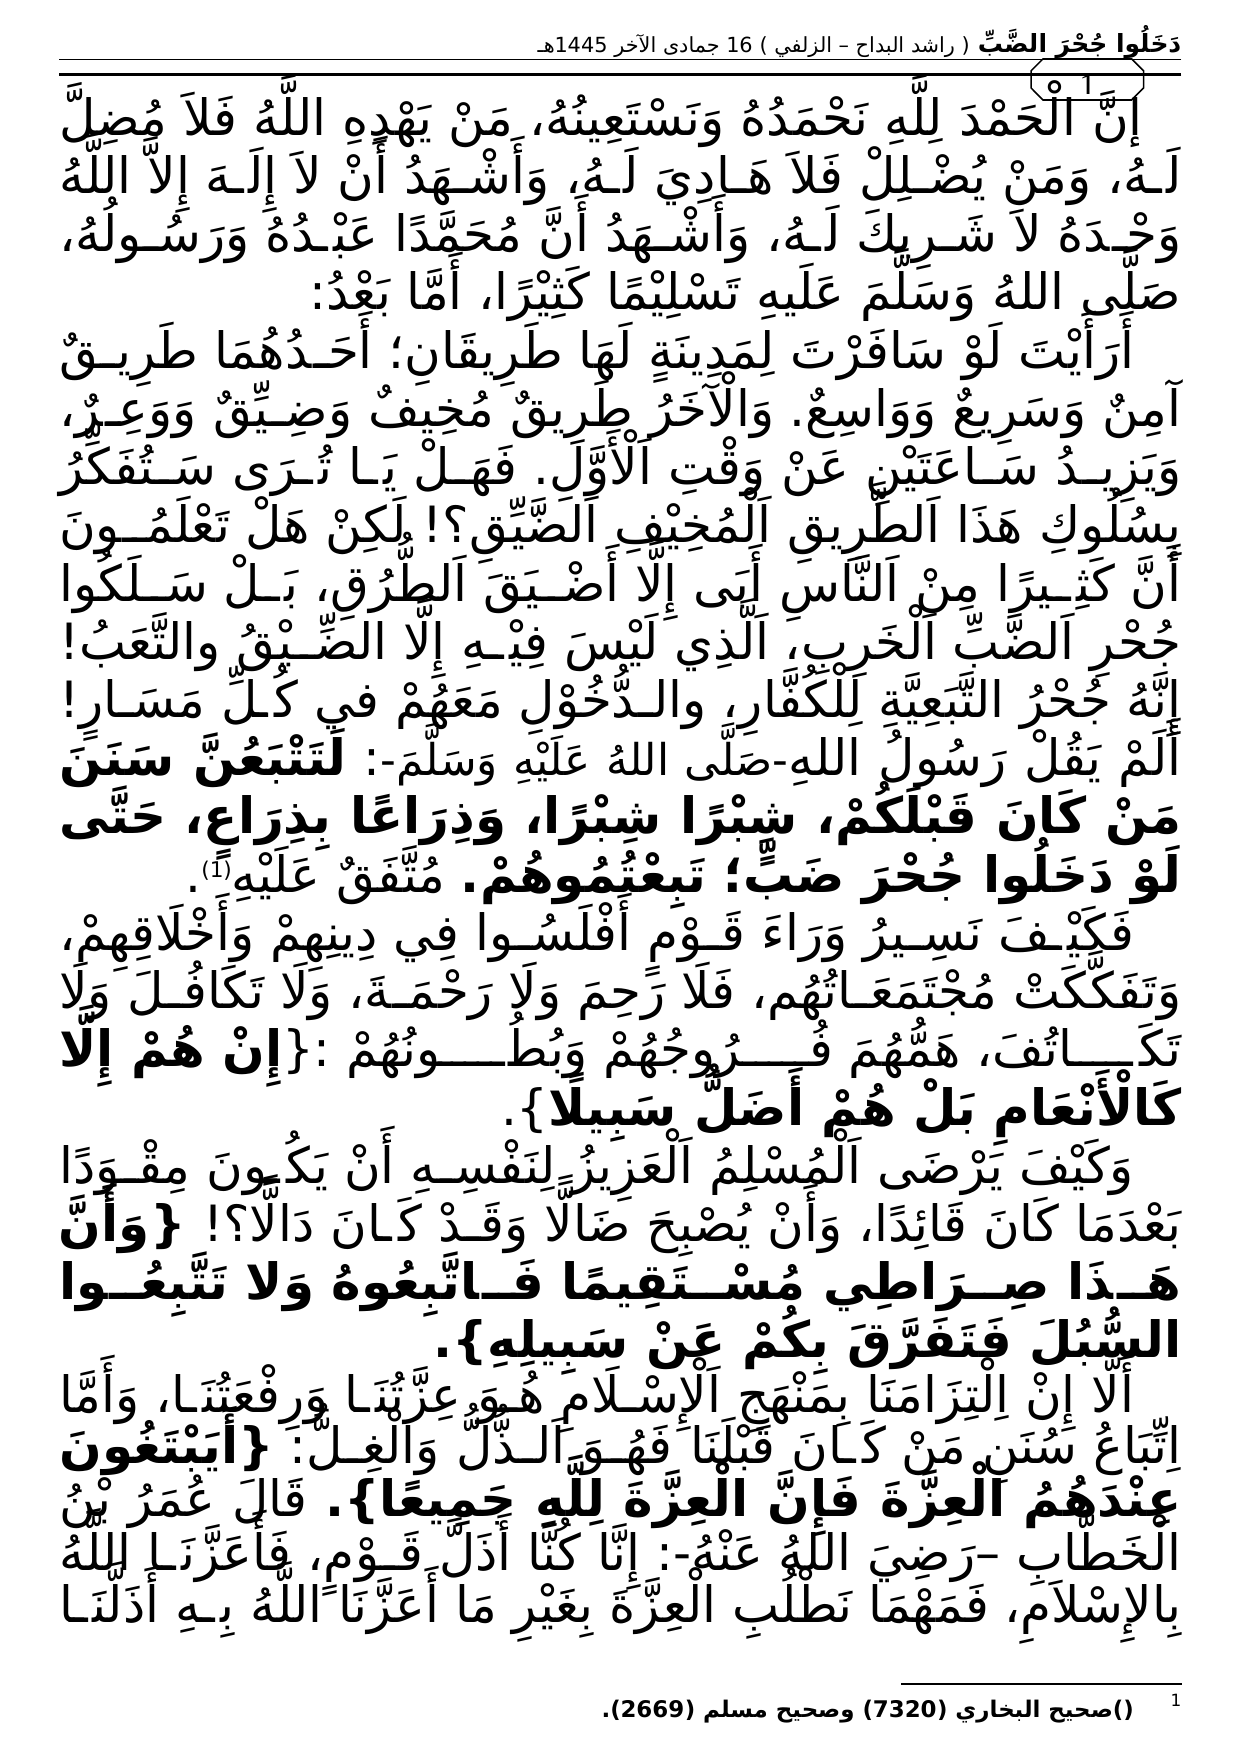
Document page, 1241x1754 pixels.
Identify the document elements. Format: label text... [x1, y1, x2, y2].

text فَكَيْفَ نَسِيرُ وَرَاءَ قَوْمٍ أَفْلَسُوا فِي دِينِهِمْ وَأَخْلَاقِهِمْ، وَتَفَكَّكَتْ مُجْتَمَعَاتُهُم، فَلَا رَحِمَ وَلَا رَحْمَةَ، وَلَا تَكَافُلَ وَلَا تَكَاتُفَ، هَمُّهُمَ فُرُوجُهُمْ وَبُطُونُهُمْ :{إِنْ هُمْ إِلَّا كَالْأَنْعَامِ بَلْ هُمْ أَضَلُّ سَبِيلًا}. [59, 904, 1181, 1137]
text وَكَيْفَ يَرْضَى اَلْمُسْلِمُ اَلْعَزِيزُ لِنَفْسِهِ أَنْ يَكُونَ مِقْوَدًا بَعْدَمَا كَانَ قَائِدًا، وَأَنْ يُصْبِحَ ضَالًّا وَقَدْ كَانَ دَالًّا؟! {وَأَنَّ هَذَا صِرَاطِي مُسْتَقِيمًا فَاتَّبِعُوهُ وَلا تَتَّبِعُوا السُّبُلَ فَتَفَرَّقَ بِكُمْ عَنْ سَبِيلِهِ}. [59, 1137, 1181, 1370]
text إنَّ الْحَمْدَ لِلَّهِ نَحْمَدُهُ وَنَسْتَعِينُهُ، مَنْ يَهْدِهِ اللَّهُ فَلاَ مُضِلَّ لَهُ، وَمَنْ يُضْلِلْ فَلاَ هَادِيَ لَهُ، وَأَشْهَدُ أَنْ لاَ إِلَهَ إِلاَّ اللَّهُ وَحْدَهُ لاَ شَرِيكَ لَهُ، وَأَشْهَدُ أَنَّ مُحَمَّدًا عَبْدُهُ وَرَسُولُهُ، صَلَّى اللهُ وَسَلَّمَ عَلَيهِ تَسْلِيْمًا كَثِيْرًا، أَمَّا بَعْدُ: [59, 89, 1181, 322]
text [59, 1370, 1181, 1635]
text أَرَأَيْتَ لَوْ سَافَرْتَ لِمَدِينَةٍ لَهَا طَرِيقَانِ؛ أَحَدُهُمَا طَرِيقٌ آمِنٌ وَسَرِيعٌ وَوَاسِعٌ. وَالْآخَرُ طَرِيقٌ مُخِيفٌ وَضِيِّقٌ وَوَعِرٌ، وَيَزِيدُ سَاعَتَيْنِ عَنْ وَقْتِ اَلْأَوَّلِ. فَهَلْ يَا تُرَى سَتُفَكِّرُ بِسُلُوكِ هَذَا اَلطَّرِيقِ اَلْمُخِيْفِ اَلضَّيِّقِ؟! لَكِنْ هَلْ تَعْلَمُونَ أَنَّ كَثِيرًا مِنْ اَلنَّاسِ أَبَى إِلَّا أَضْيَقَ اَلطُّرُقِ، بَلْ سَلَكُوا جُحْرِ اَلضَّبِّ اَلْخَرِبِ، اَلَّذِي لَيْسَ فِيْهِ إِلَّا الضِّيْقُ والتَّعَبُ! إِنَّهُ جُحْرُ التَّبَعِيَّةِ لِلْكُفَّارِ، والدُّخُوْلِ مَعَهُمْ في كُلِّ مَسَارٍ! أَلَمْ يَقُلْ رَسُولُ اللهِ-صَلَّى اللهُ عَلَيْهِ وَسَلَّمَ-: لَتَتْبَعُنَّ سَنَنَ مَنْ كَانَ قَبْلَكُمْ، شِبْرًا شِبْرًا، وَذِرَاعًا بِذِرَاعٍ، حَتَّى لَوْ دَخَلُوا جُحْرَ ضَبٍّ؛ تَبِعْتُمُوهُمْ. مُتَّفَقٌ عَلَيْهِ(). [59, 322, 1181, 904]
